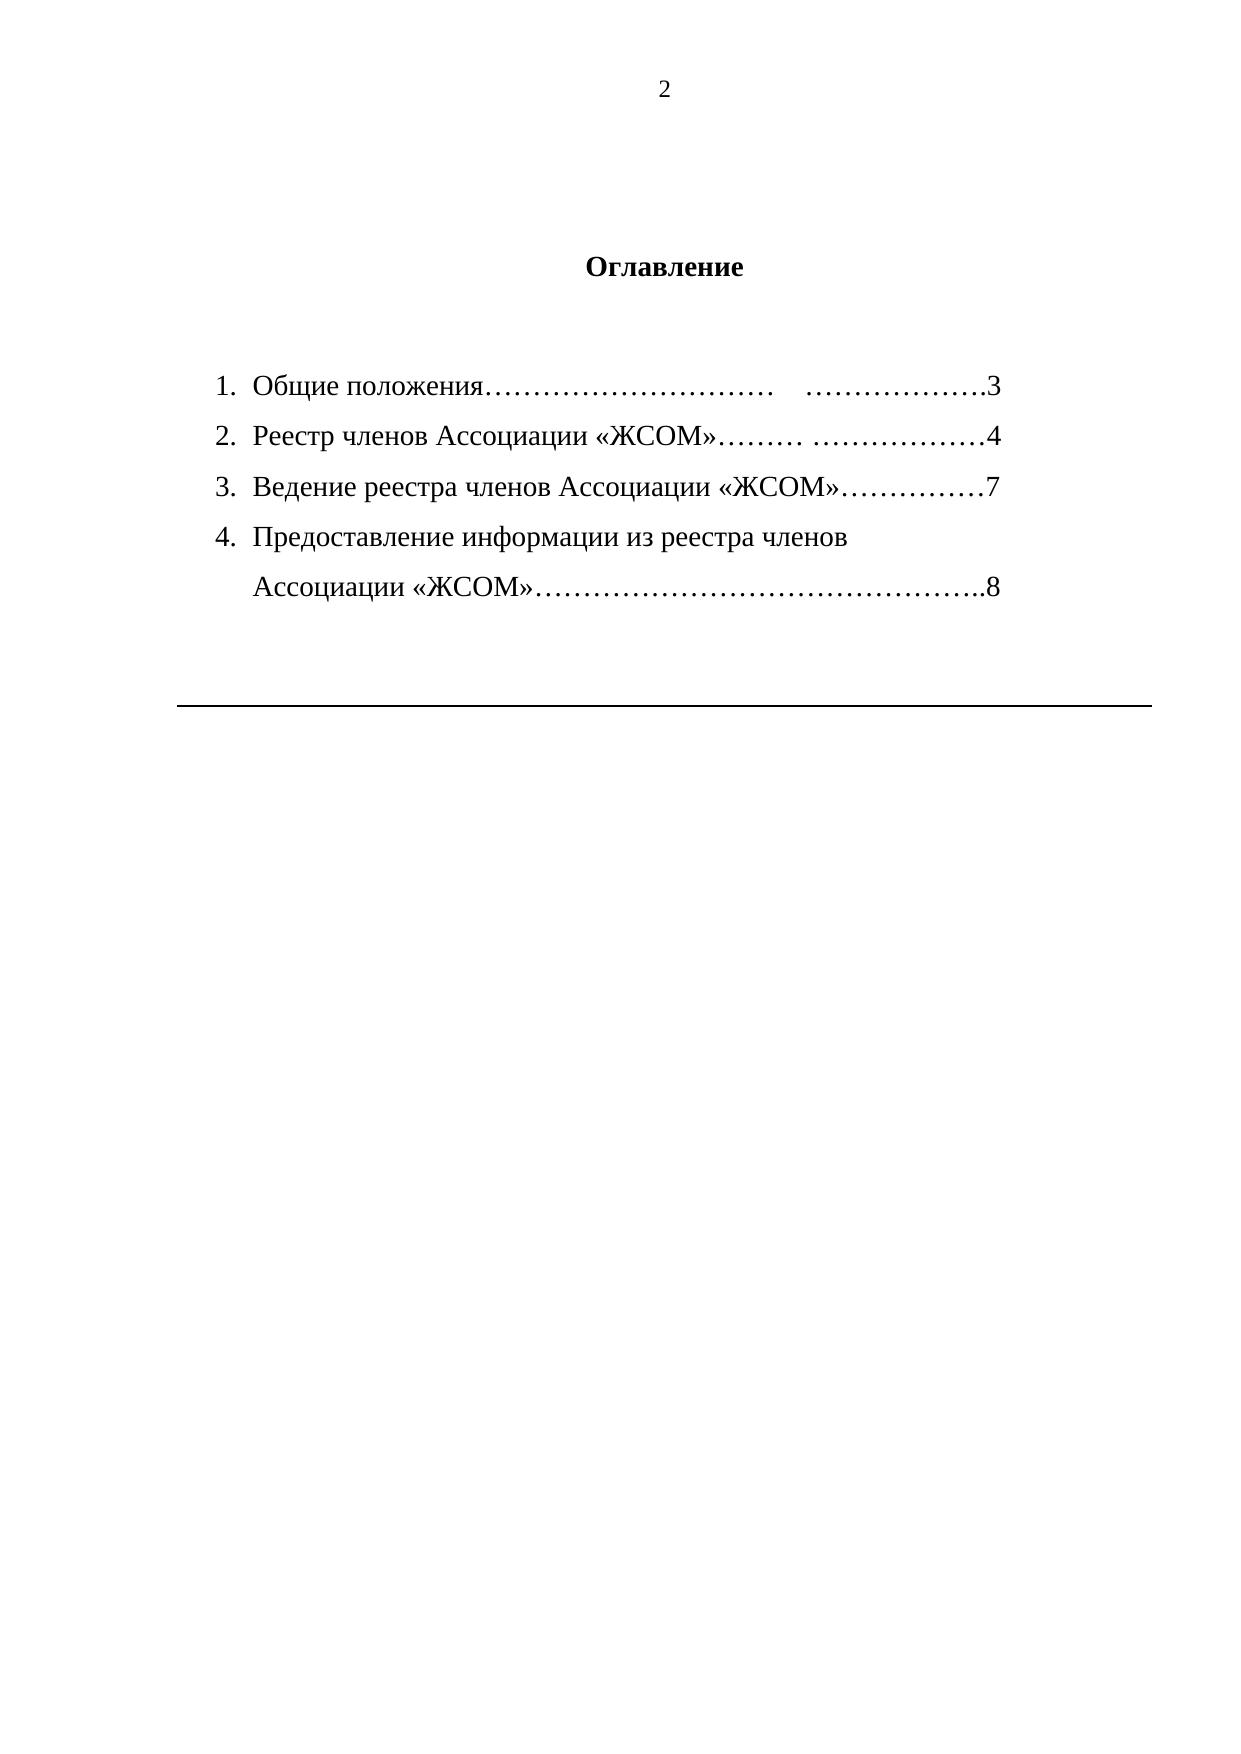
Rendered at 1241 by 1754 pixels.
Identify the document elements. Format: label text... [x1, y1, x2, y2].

text Оглавление [177, 249, 1152, 283]
list Ассоциации «ЖСОМ»………………………………………..8 [252, 569, 1152, 603]
list Ведение реестра членов Ассоциации «ЖСОМ»……………7 [215, 469, 1152, 502]
list Реестр членов Ассоциации «ЖСОМ»……… ………………4 [215, 418, 1152, 452]
list Предоставление информации из реестра членов [215, 519, 1152, 552]
list Общие положения………………………… ……………….3 [215, 368, 1152, 402]
